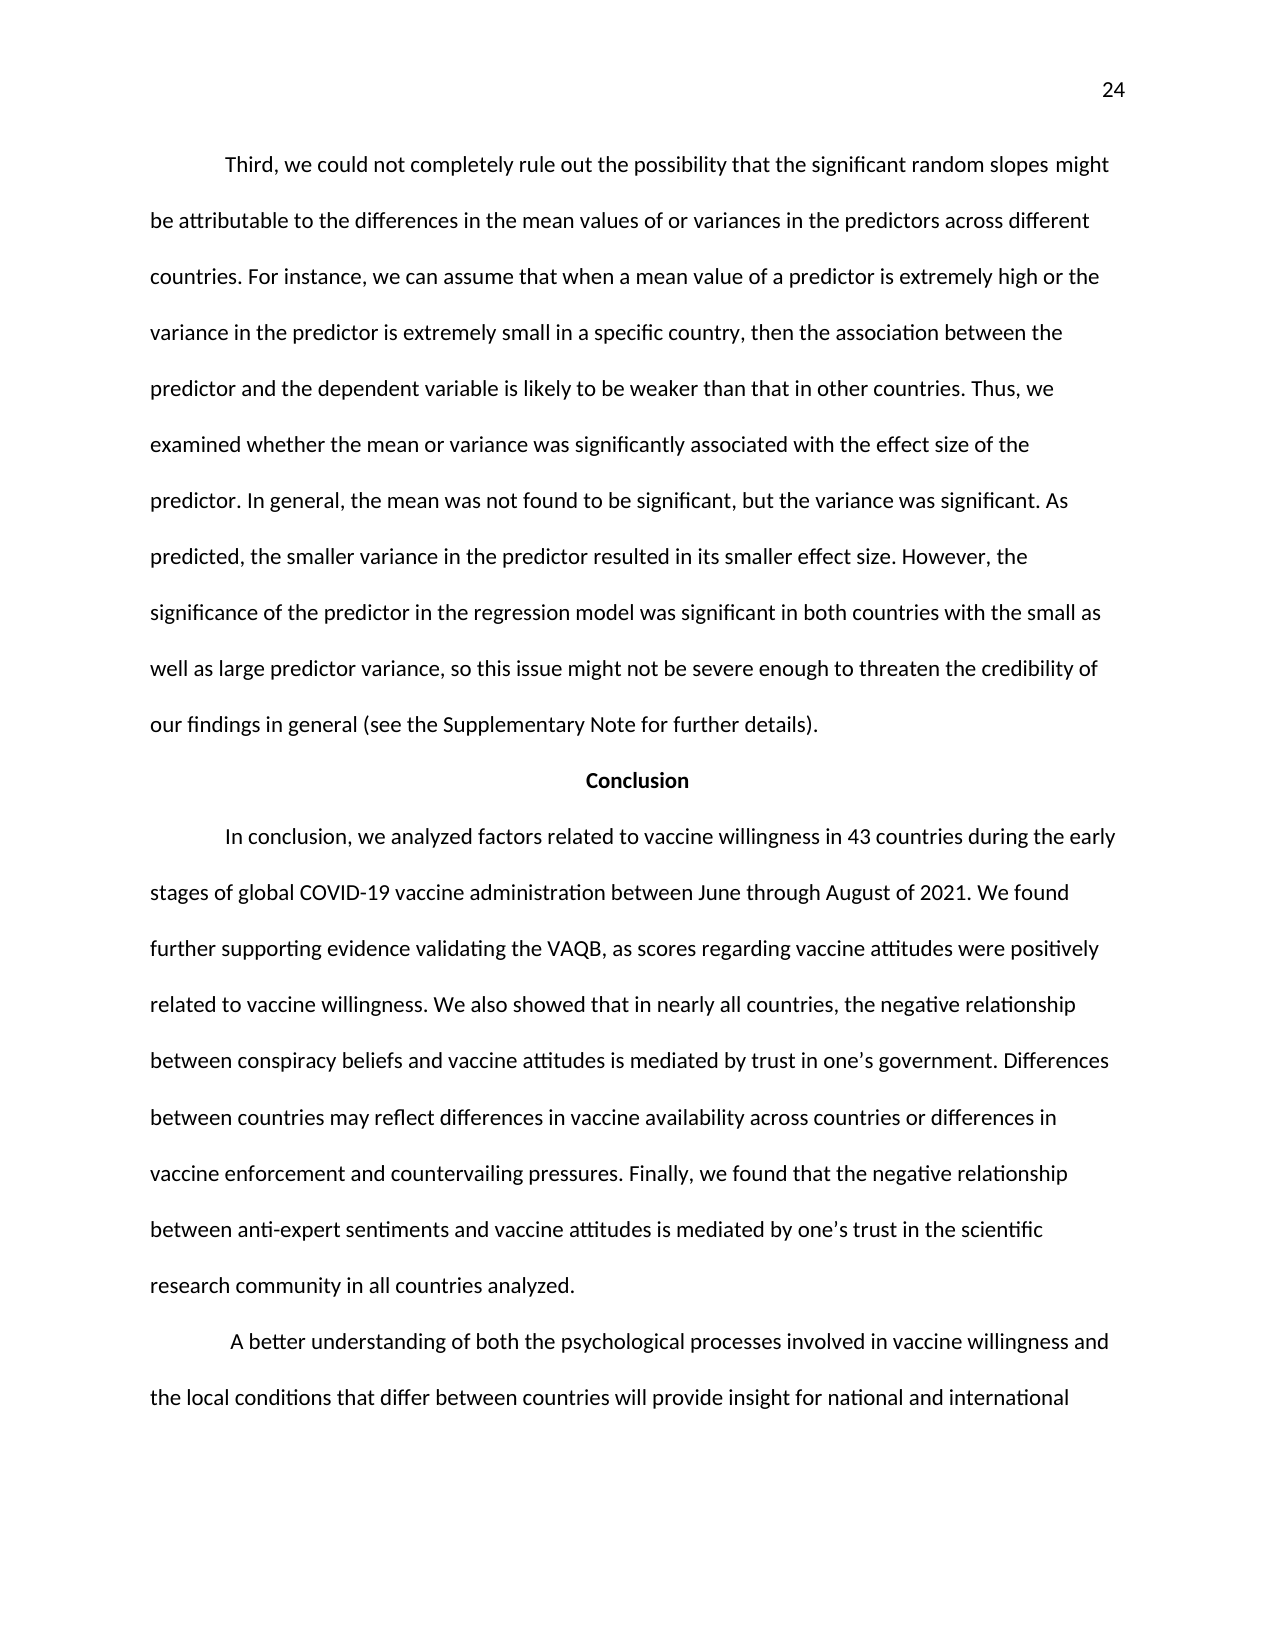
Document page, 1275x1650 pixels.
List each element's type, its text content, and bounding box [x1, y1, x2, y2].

subtitle Third, we could not completely rule out the possibility that the significant random slopes might be attributable to the differences in the mean values of or variances in the predictors across different countries. For instance, we can assume that when a mean value of a predictor is extremely high or the variance in the predictor is extremely small in a specific country, then the association between the predictor and the dependent variable is likely to be weaker than that in other countries. Thus, we examined whether the mean or variance was significantly associated with the effect size of the predictor. In general, the mean was not found to be significant, but the variance was significant. As predicted, the smaller variance in the predictor resulted in its smaller effect size. However, the significance of the predictor in the regression model was significant in both countries with the small as well as large predictor variance, so this issue might not be severe enough to threaten the credibility of our findings in general (see the Supplementary Note for further details). [150, 150, 1125, 738]
subtitle Conclusion [150, 766, 1125, 794]
text In conclusion, we analyzed factors related to vaccine willingness in 43 countries during the early stages of global COVID-19 vaccine administration between June through August of 2021. We found further supporting evidence validating the VAQB, as scores regarding vaccine attitudes were positively related to vaccine willingness. We also showed that in nearly all countries, the negative relationship between conspiracy beliefs and vaccine attitudes is mediated by trust in one’s government. Differences between countries may reflect differences in vaccine availability across countries or differences in vaccine enforcement and countervailing pressures. Finally, we found that the negative relationship between anti-expert sentiments and vaccine attitudes is mediated by one’s trust in the scientific research community in all countries analyzed. [150, 822, 1125, 1299]
